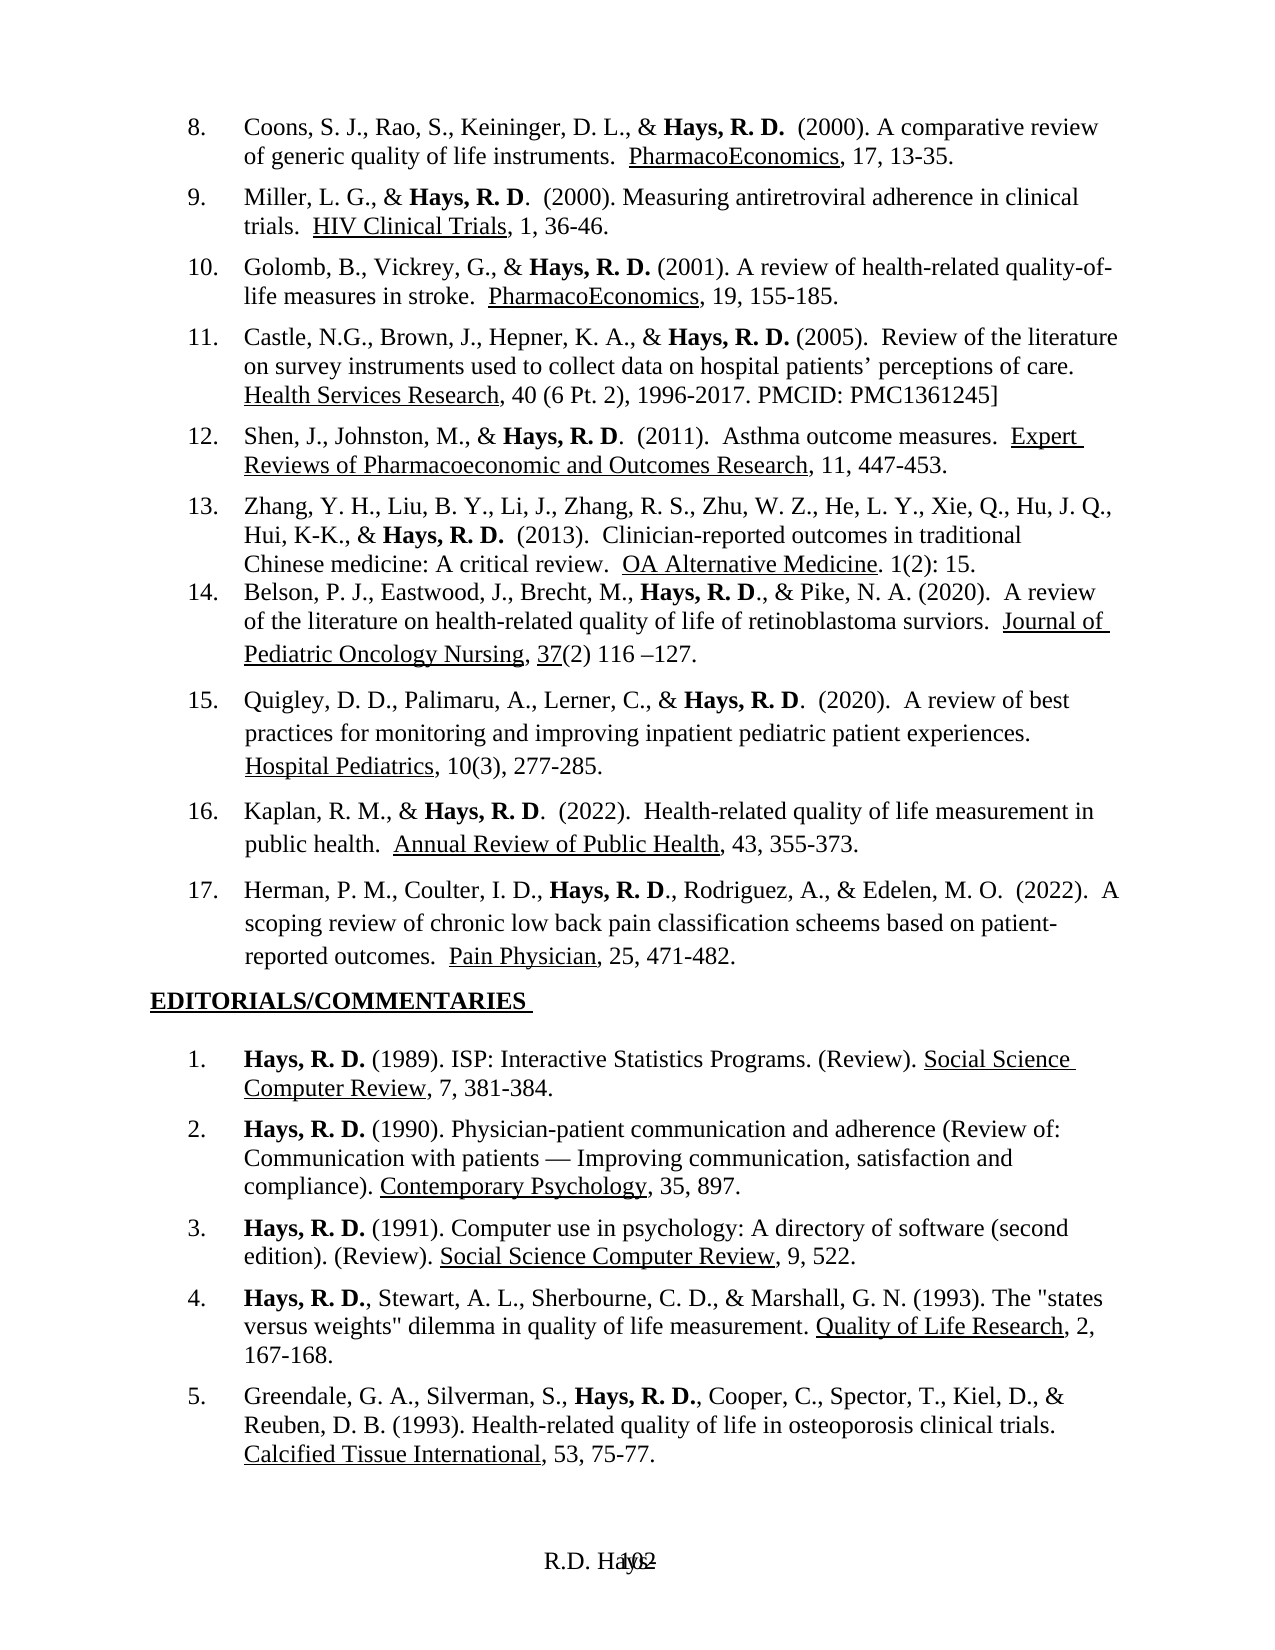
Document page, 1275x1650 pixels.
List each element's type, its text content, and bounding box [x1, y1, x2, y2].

list Belson, P. J., Eastwood, J., Brecht, M., Hays, R. D., & Pike, N. A. (2020). A review [187, 577, 1125, 606]
list Hays, R. D., Stewart, A. L., Sherbourne, C. D., & Marshall, G. N. (1993). The "states versus weights" dilemma in quality of life measurement. Quality of Life Research, 2, 167-168. [187, 1283, 1125, 1369]
list Coons, S. J., Rao, S., Keininger, D. L., & Hays, R. D. (2000). A comparative review of generic quality of life instruments. PharmacoEconomics, 17, 13-35. [187, 112, 1125, 170]
list Quigley, D. D., Palimaru, A., Lerner, C., & Hays, R. D. (2020). A review of best practices for monitoring and improving inpatient pediatric patient experiences. Hospital Pediatrics, 10(3), 277-285. [187, 685, 1125, 779]
list Castle, N.G., Brown, J., Hepner, K. A., & Hays, R. D. (2005). Review of the literature on survey instruments used to collect data on hospital patients’ perceptions of care. Health Services Research, 40 (6 Pt. 2), 1996-2017. PMCID: PMC1361245] [187, 322, 1125, 409]
list Zhang, Y. H., Liu, B. Y., Li, J., Zhang, R. S., Zhu, W. Z., He, L. Y., Xie, Q., Hu, J. Q., Hui, K-K., & Hays, R. D. (2013). Clinician-reported outcomes in traditional Chinese medicine: A critical review. OA Alternative Medicine. 1(2): 15. [187, 491, 1125, 577]
list Golomb, B., Vickrey, G., & Hays, R. D. (2001). A review of health-related quality-of-life measures in stroke. PharmacoEconomics, 19, 155-185. [187, 252, 1125, 310]
text of the literature on health-related quality of life of retinoblastoma surviors. Journal of Pediatric Oncology Nursing, 37(2) 116 –127. [244, 606, 1125, 668]
list Hays, R. D. (1990). Physician-patient communication and adherence (Review of: Communication with patients — Improving communication, satisfaction and compliance). Contemporary Psychology, 35, 897. [187, 1114, 1125, 1200]
subtitle EDITORIALS/COMMENTARIES [150, 986, 1125, 1015]
list Greendale, G. A., Silverman, S., Hays, R. D., Cooper, C., Spector, T., Kiel, D., & Reuben, D. B. (1993). Health-related quality of life in osteoporosis clinical trials. Calcified Tissue International, 53, 75-77. [187, 1381, 1125, 1468]
list Herman, P. M., Coulter, I. D., Hays, R. D., Rodriguez, A., & Edelen, M. O. (2022). A scoping review of chronic low back pain classification scheems based on patient-reported outcomes. Pain Physician, 25, 471-482. [187, 875, 1125, 970]
list Hays, R. D. (1989). ISP: Interactive Statistics Programs. (Review). Social Science Computer Review, 7, 381-384. [187, 1044, 1125, 1101]
list Kaplan, R. M., & Hays, R. D. (2022). Health-related quality of life measurement in public health. Annual Review of Public Health, 43, 355-373. [187, 796, 1125, 858]
list Shen, J., Johnston, M., & Hays, R. D. (2011). Asthma outcome measures. Expert Reviews of Pharmacoeconomic and Outcomes Research, 11, 447-453. [187, 421, 1125, 479]
list Hays, R. D. (1991). Computer use in psychology: A directory of software (second edition). (Review). Social Science Computer Review, 9, 522. [187, 1213, 1125, 1270]
list Miller, L. G., & Hays, R. D. (2000). Measuring antiretroviral adherence in clinical trials. HIV Clinical Trials, 1, 36-46. [187, 182, 1125, 240]
